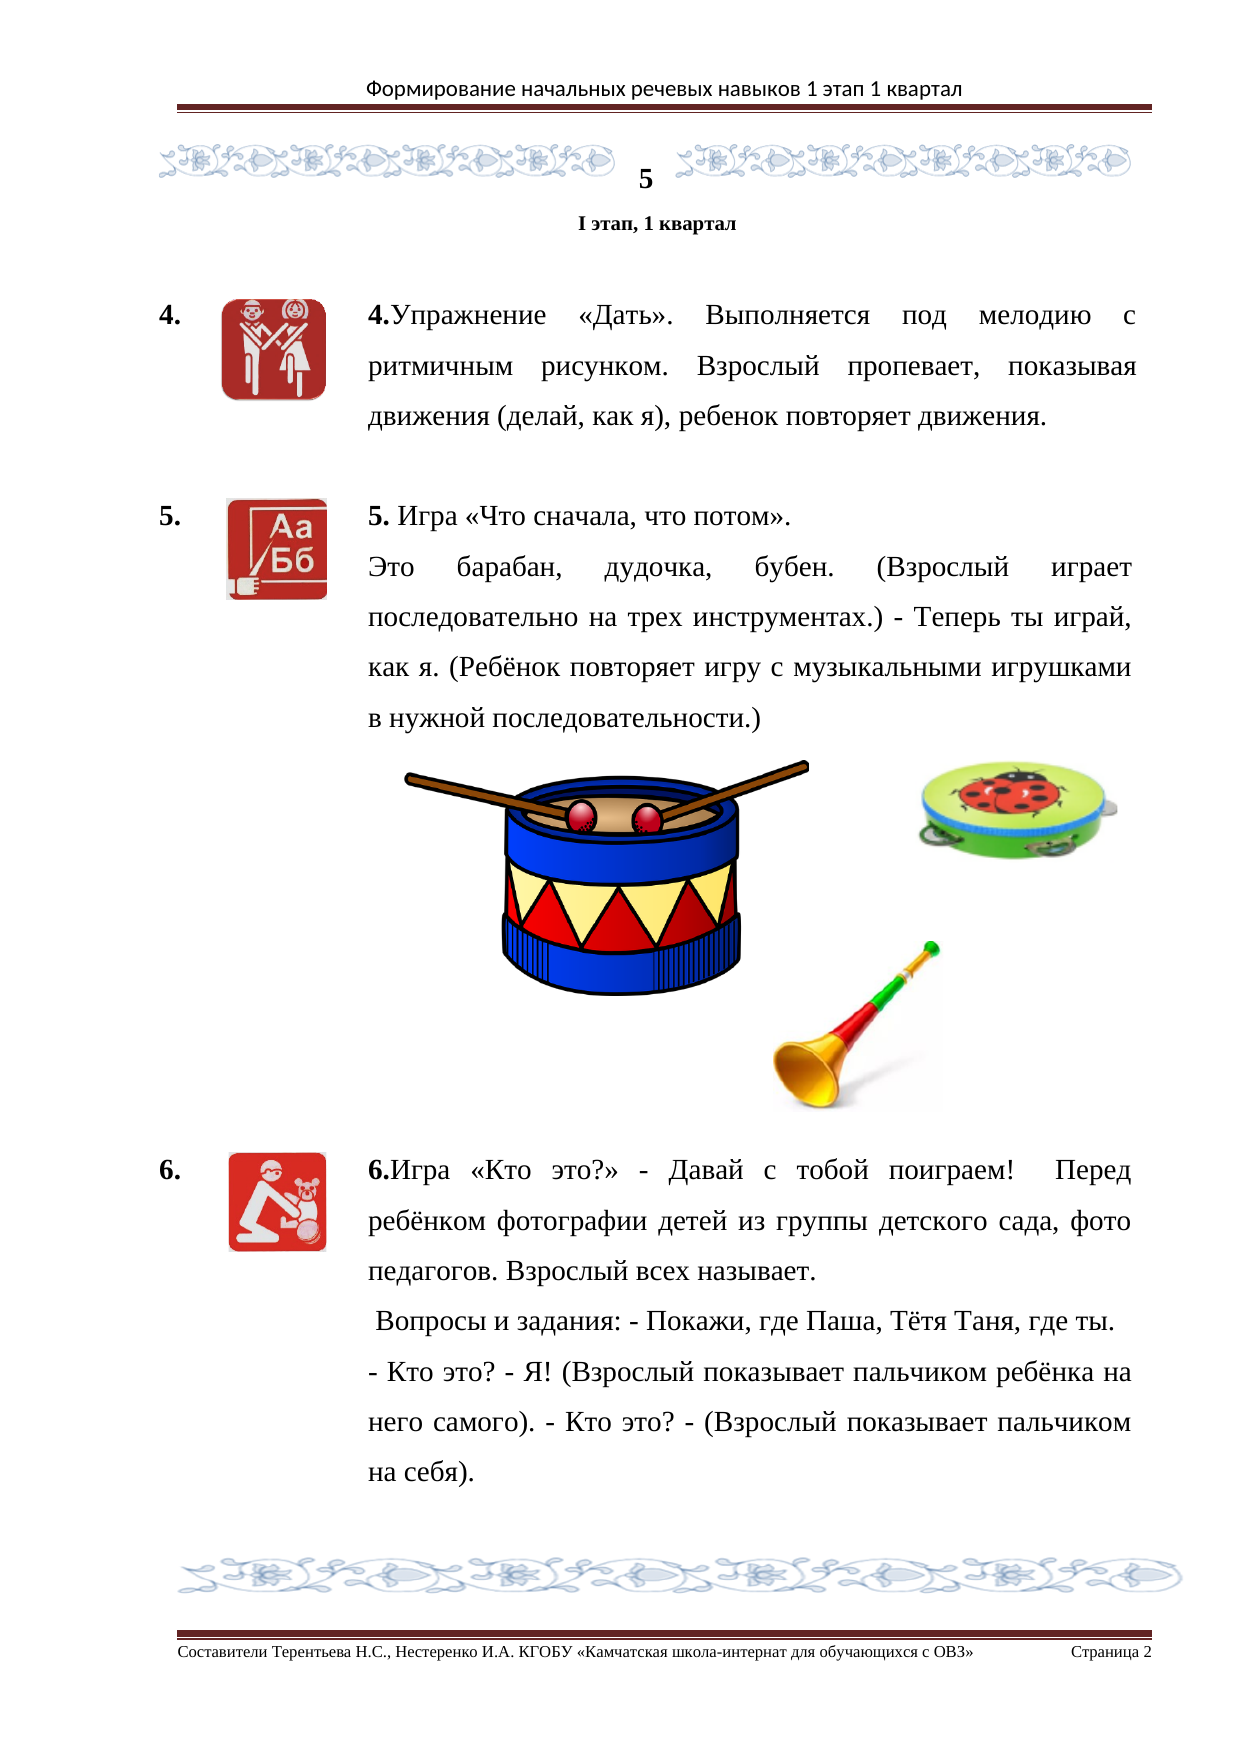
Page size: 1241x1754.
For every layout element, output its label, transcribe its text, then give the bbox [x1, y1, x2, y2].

table_cell 6. [148, 1153, 357, 1555]
picture [226, 498, 327, 600]
table_cell 5 I этап, 1 квартал [148, 141, 1167, 297]
picture [219, 297, 327, 402]
picture [228, 1152, 327, 1252]
table_cell 5. [148, 499, 357, 1152]
picture [404, 760, 944, 1112]
table_cell 4. [148, 298, 357, 498]
picture [915, 760, 1118, 863]
table_cell 4.Упражнение «Дать». Выполняется под мелодию с ритмичным рисунком. Взрослый пропевает, показывая движения (делай, как я), ребенок повторяет движения. [357, 298, 1167, 498]
table_cell 5. Игра «Что сначала, что потом». Это барабан, дудочка, бубен. (Взрослый играет последовательно на трех инструментах.) - Теперь ты играй, как я. (Ребёнок повторяет игру с музыкальными игрушками в нужной последовательности.) [357, 499, 1167, 1152]
table_cell 6.Игра «Кто это?» - Давай с тобой поиграем! Перед ребёнком фотографии детей из группы детского сада, фото педагогов. Взрослый всех называет. Вопросы и задания: - Покажи, где Паша, Тётя Таня, где ты. - Кто это? - Я! (Взрослый показывает пальчиком ребёнка на него самого). - Кто это? - (Взрослый показывает пальчиком на себя). [357, 1153, 1167, 1555]
